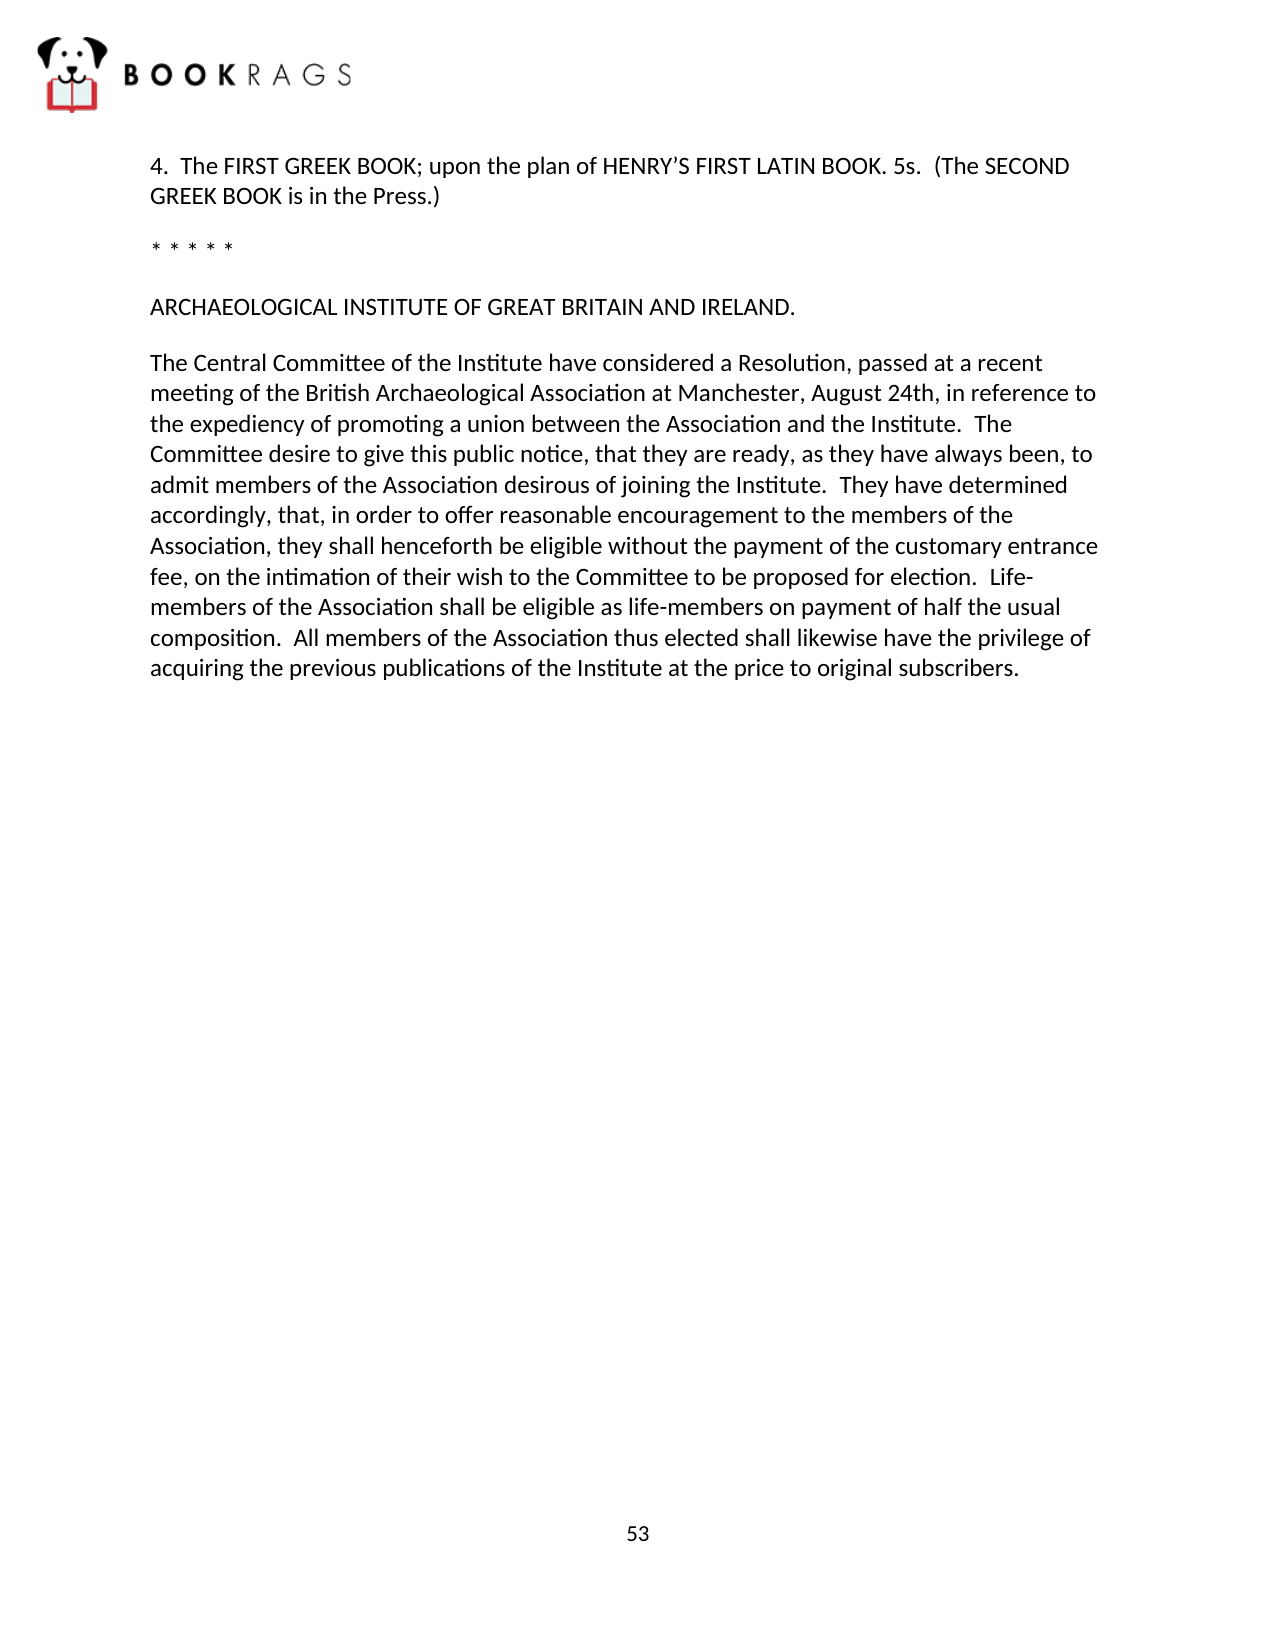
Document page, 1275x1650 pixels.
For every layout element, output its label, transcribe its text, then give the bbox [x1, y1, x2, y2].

picture [37, 37, 351, 113]
text The Central Committee of the Institute have considered a Resolution, passed at a recent meeting of the British Archaeological Association at Manchester, August 24th, in reference to the expediency of promoting a union between the Association and the Institute. The Committee desire to give this public notice, that they are ready, as they have always been, to admit members of the Association desirous of joining the Institute. They have determined accordingly, that, in order to offer reasonable encouragement to the members of the Association, they shall henceforth be eligible without the payment of the customary entrance fee, on the intimation of their wish to the Committee to be proposed for election. Life-members of the Association shall be eligible as life-members on payment of half the usual composition. All members of the Association thus elected shall likewise have the privilege of acquiring the previous publications of the Institute at the price to original subscribers. [150, 347, 1125, 683]
text ARCHAEOLOGICAL INSTITUTE OF GREAT BRITAIN AND IRELAND. [150, 292, 1125, 322]
text * * * * * [150, 236, 1125, 267]
text 4. The FIRST GREEK BOOK; upon the plan of HENRY’S FIRST LATIN BOOK. 5s. (The SECOND GREEK BOOK is in the Press.) [150, 150, 1125, 211]
